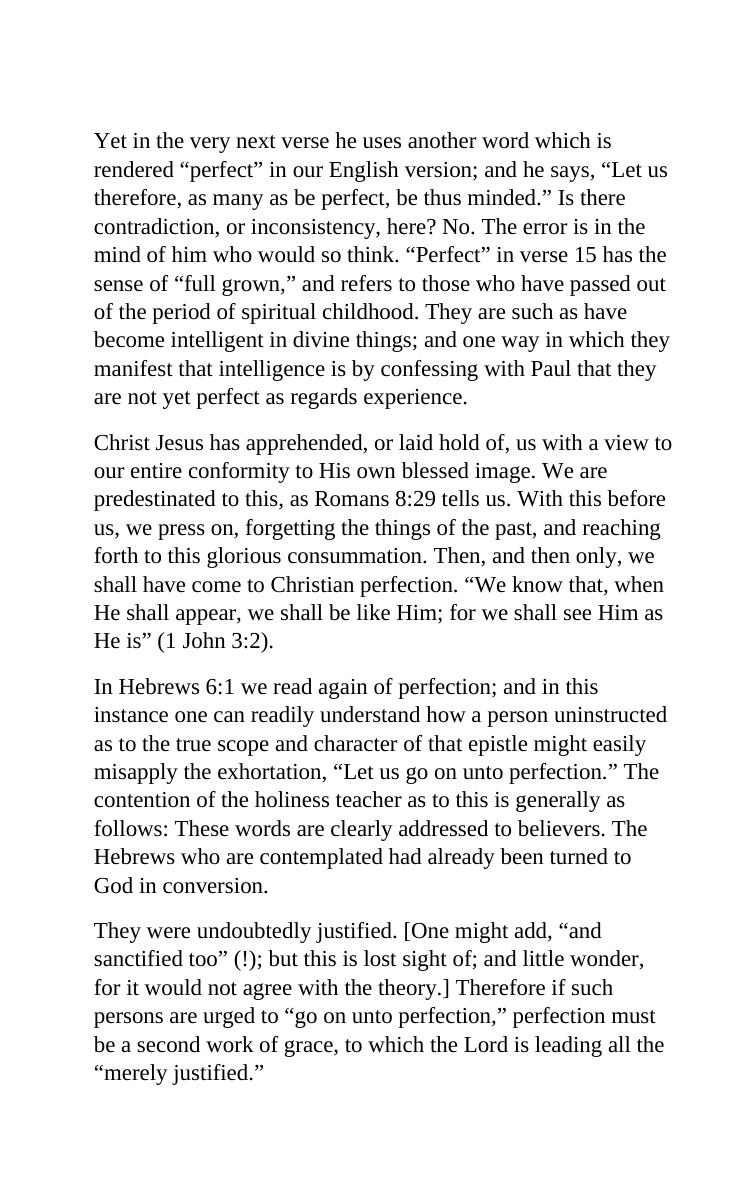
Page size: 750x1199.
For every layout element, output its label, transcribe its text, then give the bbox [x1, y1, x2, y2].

text Yet in the very next verse he uses another word which is rendered “perfect” in our English version; and he says, “Let us therefore, as many as be perfect, be thus minded.” Is there contradiction, or inconsistency, here? No. The error is in the mind of him who would so think. “Perfect” in verse 15 has the sense of “full grown,” and refers to those who have passed out of the period of spiritual childhood. They are such as have become intelligent in divine things; and one way in which they manifest that intelligence is by confessing with Paul that they are not yet perfect as regards experience. [94, 127, 675, 410]
text Christ Jesus has apprehended, or laid hold of, us with a view to our entire conformity to His own blessed image. We are predestinated to this, as Romans 8:29 tells us. With this before us, we press on, forgetting the things of the past, and reaching forth to this glorious consummation. Then, and then only, we shall have come to Christian perfection. “We know that, when He shall appear, we shall be like Him; for we shall see Him as He is” (1 John 3:2). [94, 428, 675, 654]
text In Hebrews 6:1 we read again of perfection; and in this instance one can readily understand how a person uninstructed as to the true scope and character of that epistle might easily misapply the exhortation, “Let us go on unto perfection.” The contention of the holiness teacher as to this is generally as follows: These words are clearly addressed to believers. The Hebrews who are contemplated had already been turned to God in conversion. [94, 673, 675, 898]
text They were undoubtedly justified. [One might add, “and sanctified too” (!); but this is lost sight of; and little wonder, for it would not agree with the theory.] Therefore if such persons are urged to “go on unto perfection,” perfection must be a second work of grace, to which the Lord is leading all the “merely justified.” [94, 917, 675, 1085]
